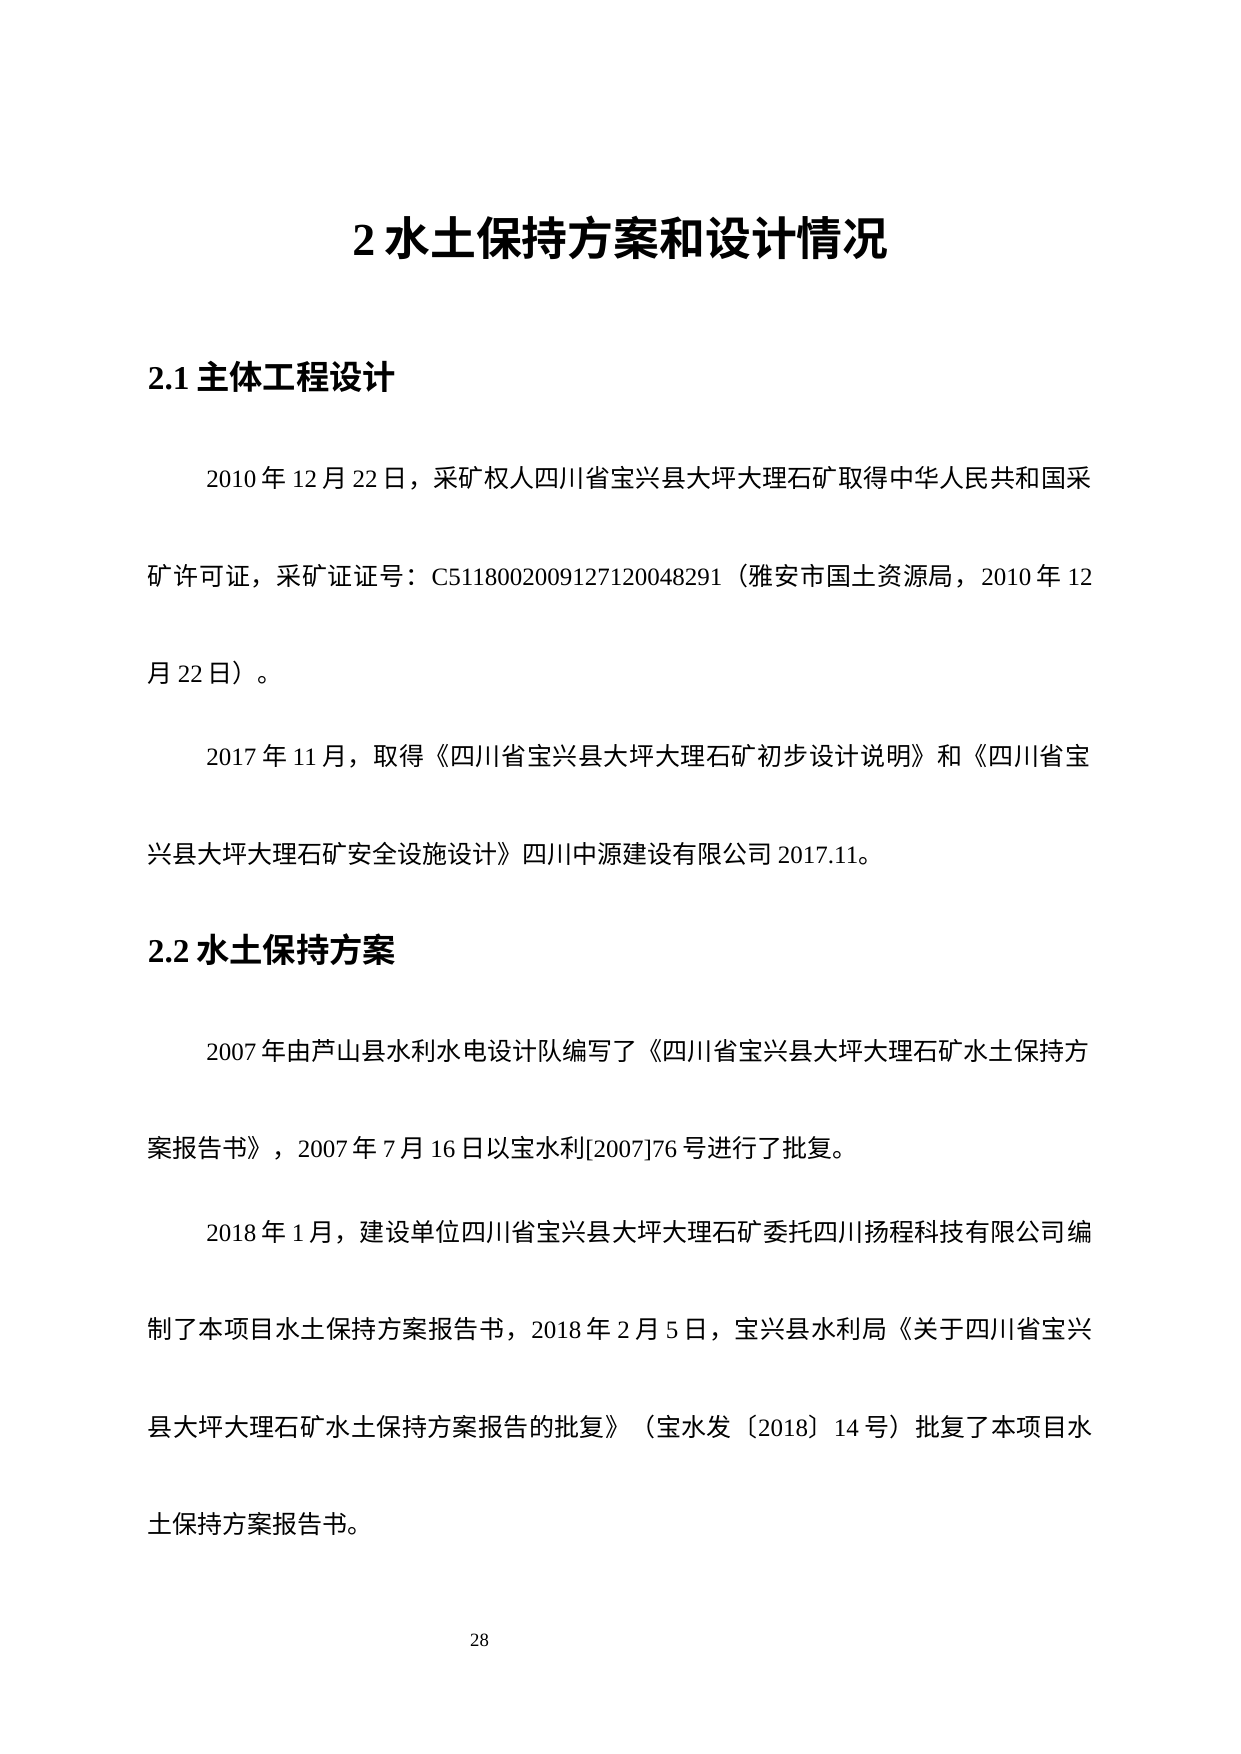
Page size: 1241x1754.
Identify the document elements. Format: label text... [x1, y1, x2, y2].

text 2018年1月，建设单位四川省宝兴县大坪大理石矿委托四川扬程科技有限公司编制了本项目水土保持方案报告书，2018年2月5日，宝兴县水利局《关于四川省宝兴县大坪大理石矿水土保持方案报告的批复》（宝水发〔2018〕14号）批复了本项目水土保持方案报告书。 [148, 1198, 1093, 1555]
subtitle 2.2水土保持方案 [148, 915, 1093, 980]
text 2007年由芦山县水利水电设计队编写了《四川省宝兴县大坪大理石矿水土保持方案报告书》，2007年7月16日以宝水利[2007]76号进行了批复。 [148, 1017, 1093, 1179]
text 2017年11月，取得《四川省宝兴县大坪大理石矿初步设计说明》和《四川省宝兴县大坪大理石矿安全设施设计》四川中源建设有限公司2017.11。 [148, 722, 1093, 885]
subtitle 2水土保持方案和设计情况 [148, 187, 1093, 284]
text 2010年12月22日，采矿权人四川省宝兴县大坪大理石矿取得中华人民共和国采矿许可证，采矿证证号：C5118002009127120048291（雅安市国土资源局，2010年12月22日）。 [148, 444, 1093, 704]
subtitle 2.1主体工程设计 [148, 343, 1093, 408]
